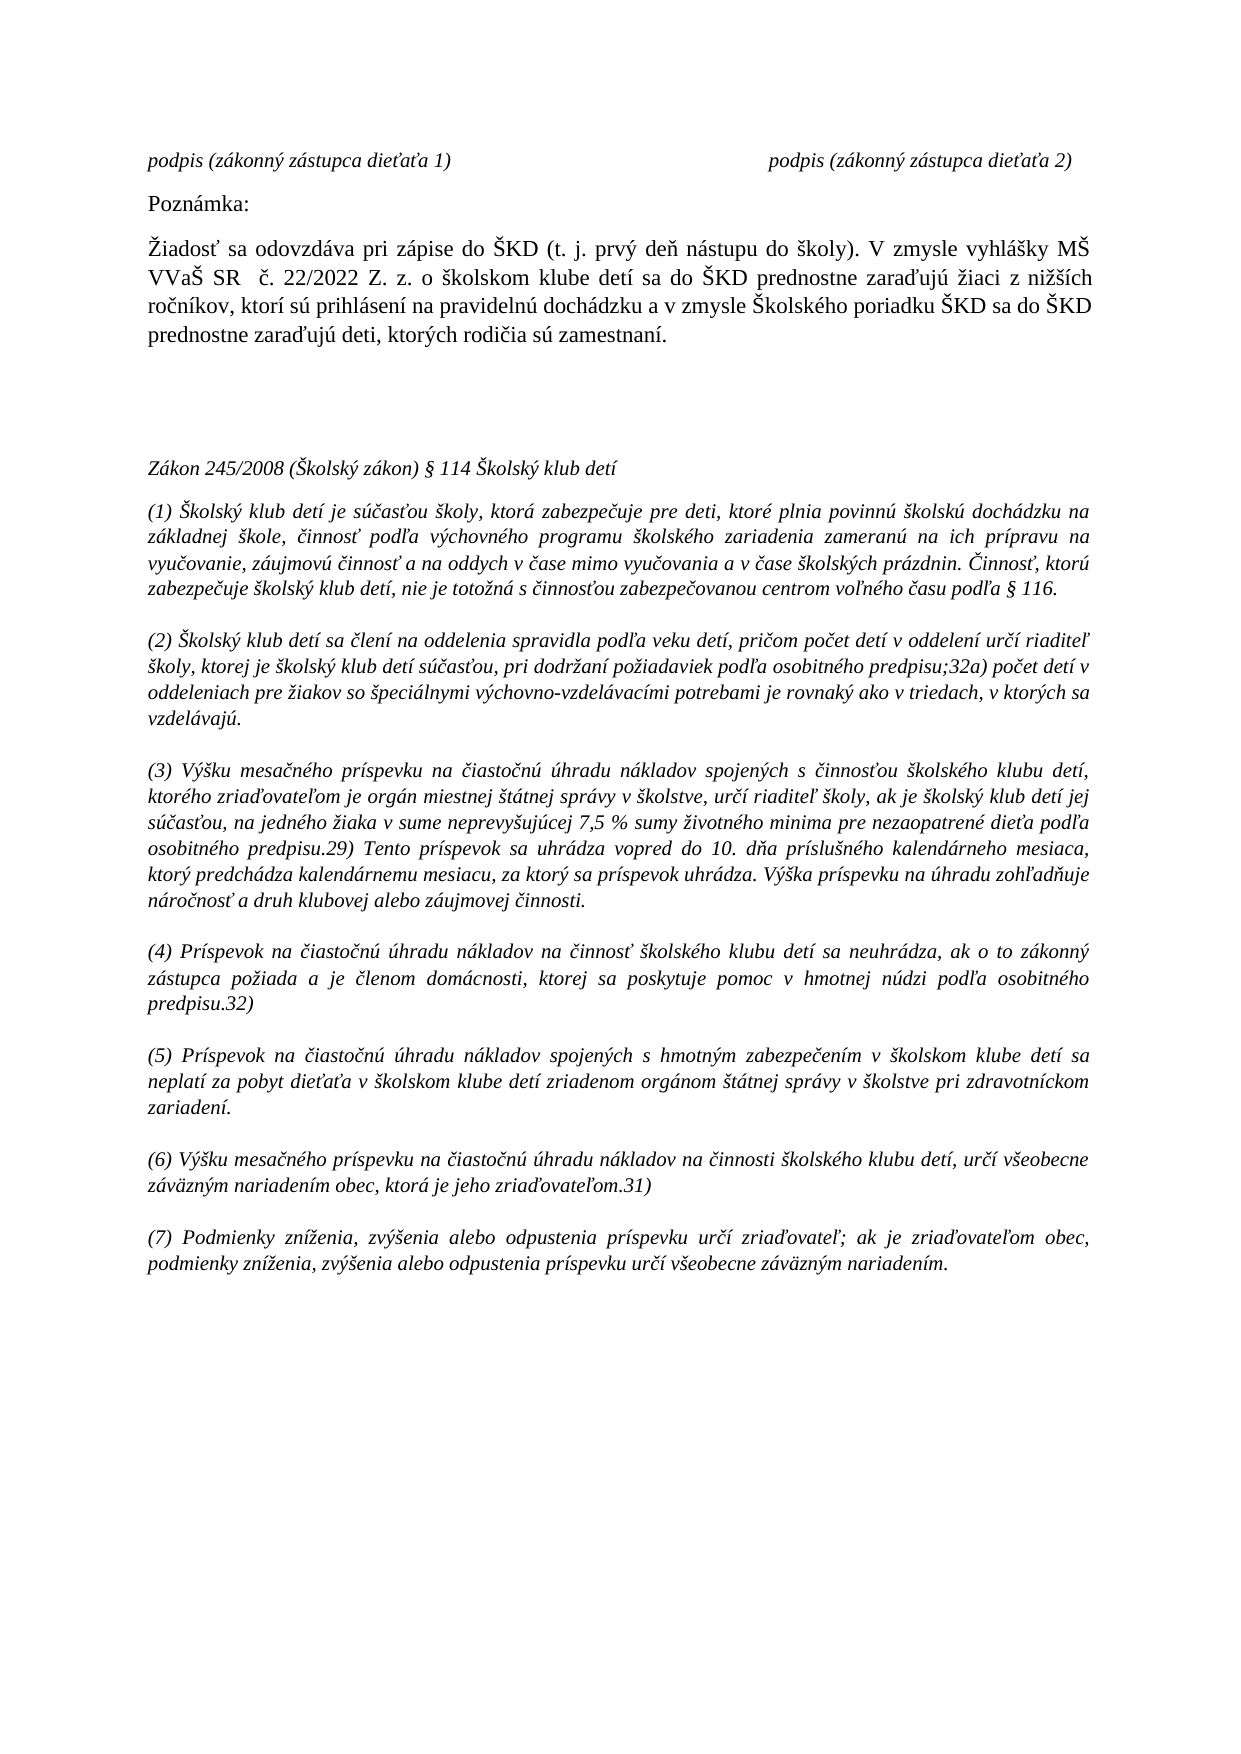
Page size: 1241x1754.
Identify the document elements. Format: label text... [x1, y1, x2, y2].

text (1) Školský klub detí je súčasťou školy, ktorá zabezpečuje pre deti, ktoré plnia povinnú školskú dochádzku na základnej škole, činnosť podľa výchovného programu školského zariadenia zameranú na ich prípravu na vyučovanie, záujmovú činnosť a na oddych v čase mimo vyučovania a v čase školských prázdnin. Činnosť, ktorú zabezpečuje školský klub detí, nie je totožná s činnosťou zabezpečovanou centrom voľného času podľa § 116. [148, 498, 1093, 600]
text (6) Výšku mesačného príspevku na čiastočnú úhradu nákladov na činnosti školského klubu detí, určí všeobecne záväzným nariadením obec, ktorá je jeho zriaďovateľom.31) [148, 1147, 1093, 1197]
text (2) Školský klub detí sa člení na oddelenia spravidla podľa veku detí, pričom počet detí v oddelení určí riaditeľ školy, ktorej je školský klub detí súčasťou, pri dodržaní požiadaviek podľa osobitného predpisu;32a) počet detí v oddeleniach pre žiakov so špeciálnymi výchovno-vzdelávacími potrebami je rovnaký ako v triedach, v ktorých sa vzdelávajú. [148, 628, 1093, 730]
text (3) Výšku mesačného príspevku na čiastočnú úhradu nákladov spojených s činnosťou školského klubu detí, ktorého zriaďovateľom je orgán miestnej štátnej správy v školstve, určí riaditeľ školy, ak je školský klub detí jej súčasťou, na jedného žiaka v sume neprevyšujúcej 7,5 % sumy životného minima pre nezaopatrené dieťa podľa osobitného predpisu.29) Tento príspevok sa uhrádza vopred do 10. dňa príslušného kalendárneho mesiaca, ktorý predchádza kalendárnemu mesiacu, za ktorý sa príspevok uhrádza. Výška príspevku na úhradu zohľadňuje náročnosť a druh klubovej alebo záujmovej činnosti. [148, 758, 1093, 912]
text (4) Príspevok na čiastočnú úhradu nákladov na činnosť školského klubu detí sa neuhrádza, ak o to zákonný zástupca požiada a je členom domácnosti, ktorej sa poskytuje pomoc v hmotnej núdzi podľa osobitného predpisu.32) [148, 939, 1093, 1015]
text Zákon 245/2008 (Školský zákon) § 114 Školský klub detí [148, 456, 1093, 480]
text Žiadosť sa odovzdáva pri zápise do ŠKD (t. j. prvý deň nástupu do školy). V zmysle vyhlášky MŠ VVaŠ SR č. 22/2022 Z. z. o školskom klube detí sa do ŠKD prednostne zaraďujú žiaci z nižších ročníkov, ktorí sú prihlásení na pravidelnú dochádzku a v zmysle Školského poriadku ŠKD sa do ŠKD prednostne zaraďujú deti, ktorých rodičia sú zamestnaní. [148, 235, 1093, 347]
text podpis (zákonný zástupca dieťaťa 1) podpis (zákonný zástupca dieťaťa 2) [148, 148, 1093, 172]
text Poznámka: [148, 190, 1093, 217]
text (5) Príspevok na čiastočnú úhradu nákladov spojených s hmotným zabezpečením v školskom klube detí sa neplatí za pobyt dieťaťa v školskom klube detí zriadenom orgánom štátnej správy v školstve pri zdravotníckom zariadení. [148, 1043, 1093, 1119]
text (7) Podmienky zníženia, zvýšenia alebo odpustenia príspevku určí zriaďovateľ; ak je zriaďovateľom obec, podmienky zníženia, zvýšenia alebo odpustenia príspevku určí všeobecne záväzným nariadením. [148, 1225, 1093, 1275]
